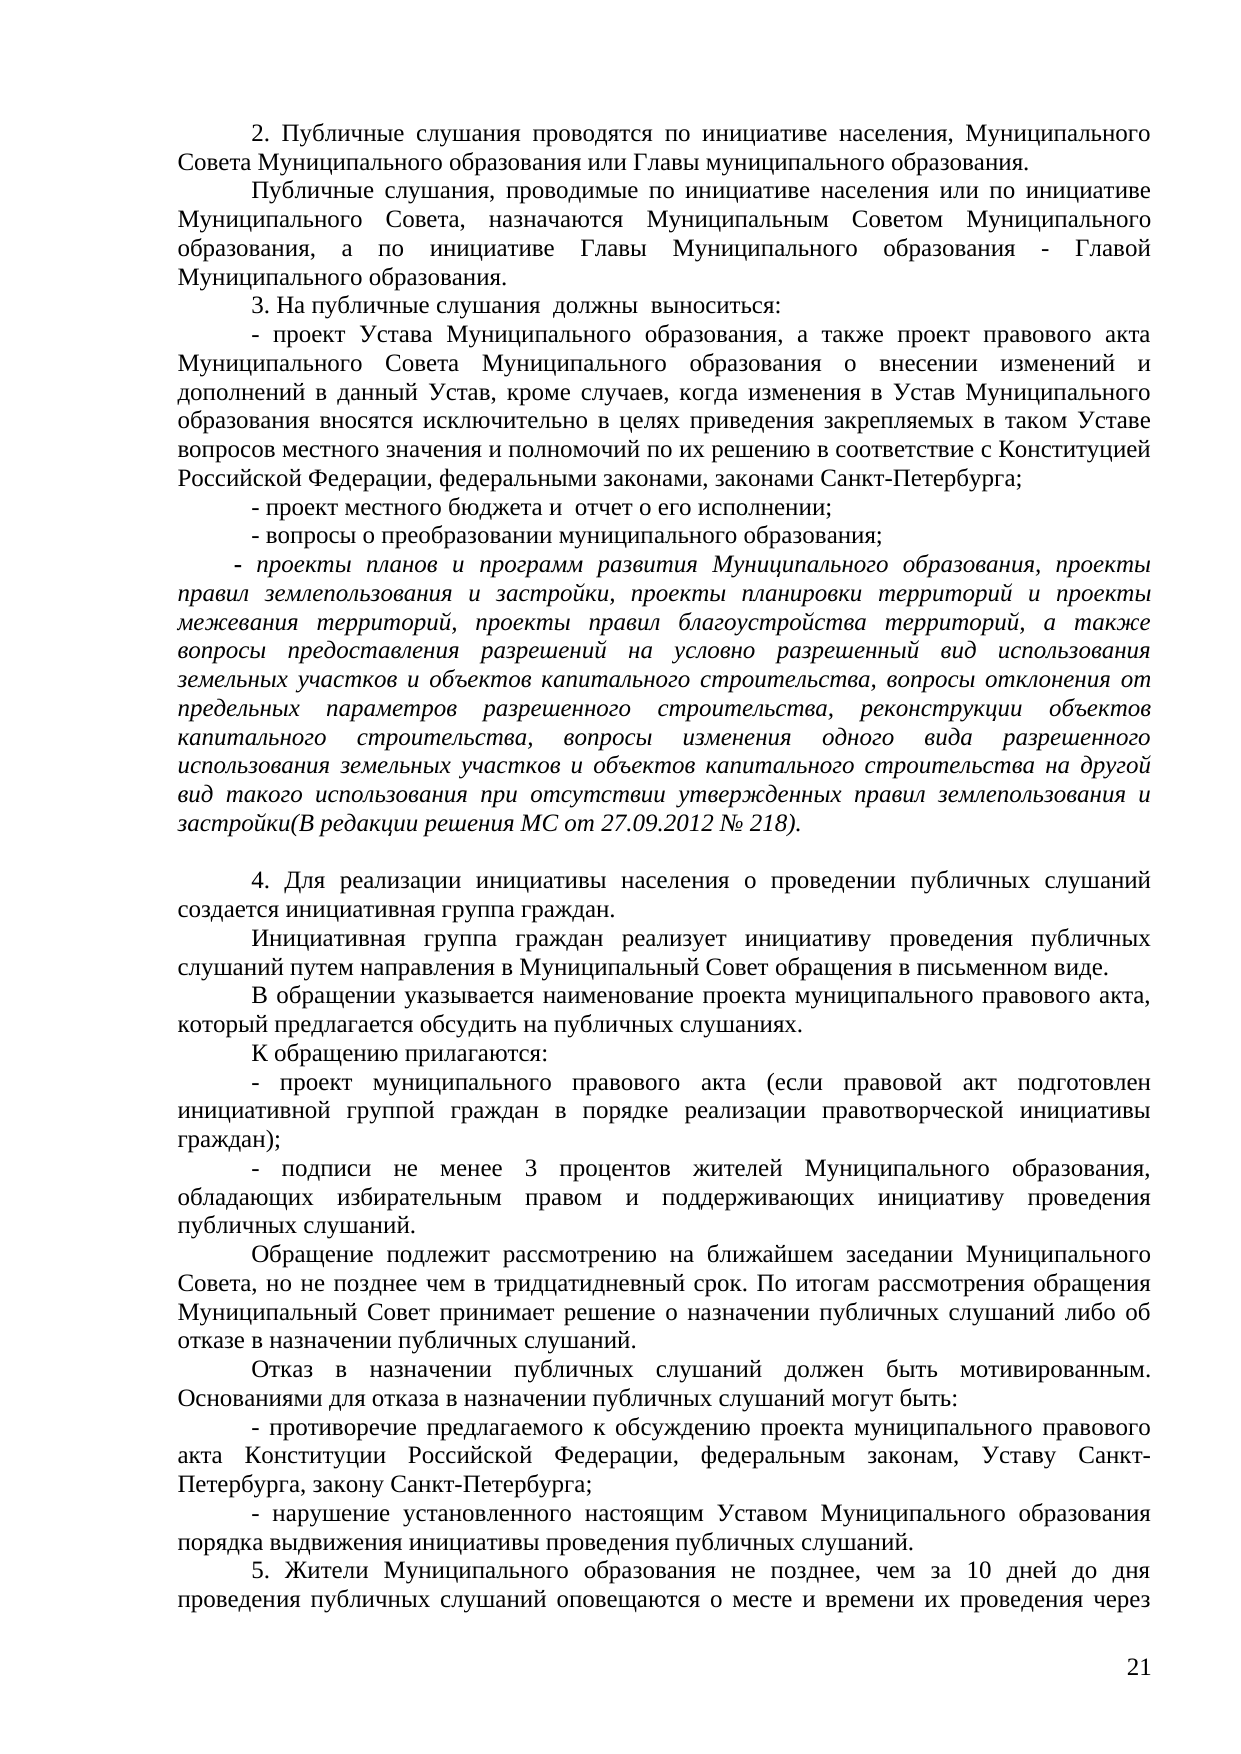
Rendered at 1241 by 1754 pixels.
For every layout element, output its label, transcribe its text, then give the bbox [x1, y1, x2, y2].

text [177, 1556, 1152, 1613]
text - противоречие предлагаемого к обсуждению проекта муниципального правового акта Конституции Российской Федерации, федеральным законам, Уставу Санкт-Петербурга, закону Санкт-Петербурга; [177, 1412, 1152, 1498]
text - проекты планов и программ развития Муниципального образования, проекты правил землепользования и застройки, проекты планировки территорий и проекты межевания территорий, проекты правил благоустройства территорий, а также вопросы предоставления разрешений на условно разрешенный вид использования земельных участков и объектов капитального строительства, вопросы отклонения от предельных параметров разрешенного строительства, реконструкции объектов капитального строительства, вопросы изменения одного вида разрешенного использования земельных участков и объектов капитального строительства на другой вид такого использования при отсутствии утвержденных правил землепользования и застройки(В редакции решения МС от 27.09.2012 № 218). [177, 549, 1152, 837]
text Отказ в назначении публичных слушаний должен быть мотивированным. Основаниями для отказа в назначении публичных слушаний могут быть: [177, 1354, 1152, 1412]
text К обращению прилагаются: [177, 1038, 1152, 1067]
text - нарушение установленного настоящим Уставом Муниципального образования порядка выдвижения инициативы проведения публичных слушаний. [177, 1498, 1152, 1556]
text В обращении указывается наименование проекта муниципального правового акта, который предлагается обсудить на публичных слушаниях. [177, 981, 1152, 1038]
text 4. Для реализации инициативы населения о проведении публичных слушаний создается инициативная группа граждан. [177, 866, 1152, 923]
text - подписи не менее 3 процентов жителей Муниципального образования, обладающих избирательным правом и поддерживающих инициативу проведения публичных слушаний. [177, 1153, 1152, 1239]
text - проект муниципального правового акта (если правовой акт подготовлен инициативной группой граждан в порядке реализации правотворческой инициативы граждан); [177, 1067, 1152, 1153]
text - проект местного бюджета и отчет о его исполнении; [177, 492, 1152, 521]
text - проект Устава Муниципального образования, а также проект правового акта Муниципального Совета Муниципального образования о внесении изменений и дополнений в данный Устав, кроме случаев, когда изменения в Устав Муниципального образования вносятся исключительно в целях приведения закрепляемых в таком Уставе вопросов местного значения и полномочий по их решению в соответствие с Конституцией Российской Федерации, федеральными законами, законами Санкт-Петербурга; [177, 319, 1152, 492]
text 2. Публичные слушания проводятся по инициативе населения, Муниципального Совета Муниципального образования или Главы муниципального образования. [177, 118, 1152, 176]
text 3. На публичные слушания должны выноситься: [177, 291, 1152, 319]
text Публичные слушания, проводимые по инициативе населения или по инициативе Муниципального Совета, назначаются Муниципальным Советом Муниципального образования, а по инициативе Главы Муниципального образования - Главой Муниципального образования. [177, 176, 1152, 291]
text Обращение подлежит рассмотрению на ближайшем заседании Муниципального Совета, но не позднее чем в тридцатидневный срок. По итогам рассмотрения обращения Муниципальный Совет принимает решение о назначении публичных слушаний либо об отказе в назначении публичных слушаний. [177, 1239, 1152, 1354]
text - вопросы о преобразовании муниципального образования; [177, 521, 1152, 549]
text Инициативная группа граждан реализует инициативу проведения публичных слушаний путем направления в Муниципальный Совет обращения в письменном виде. [177, 923, 1152, 981]
